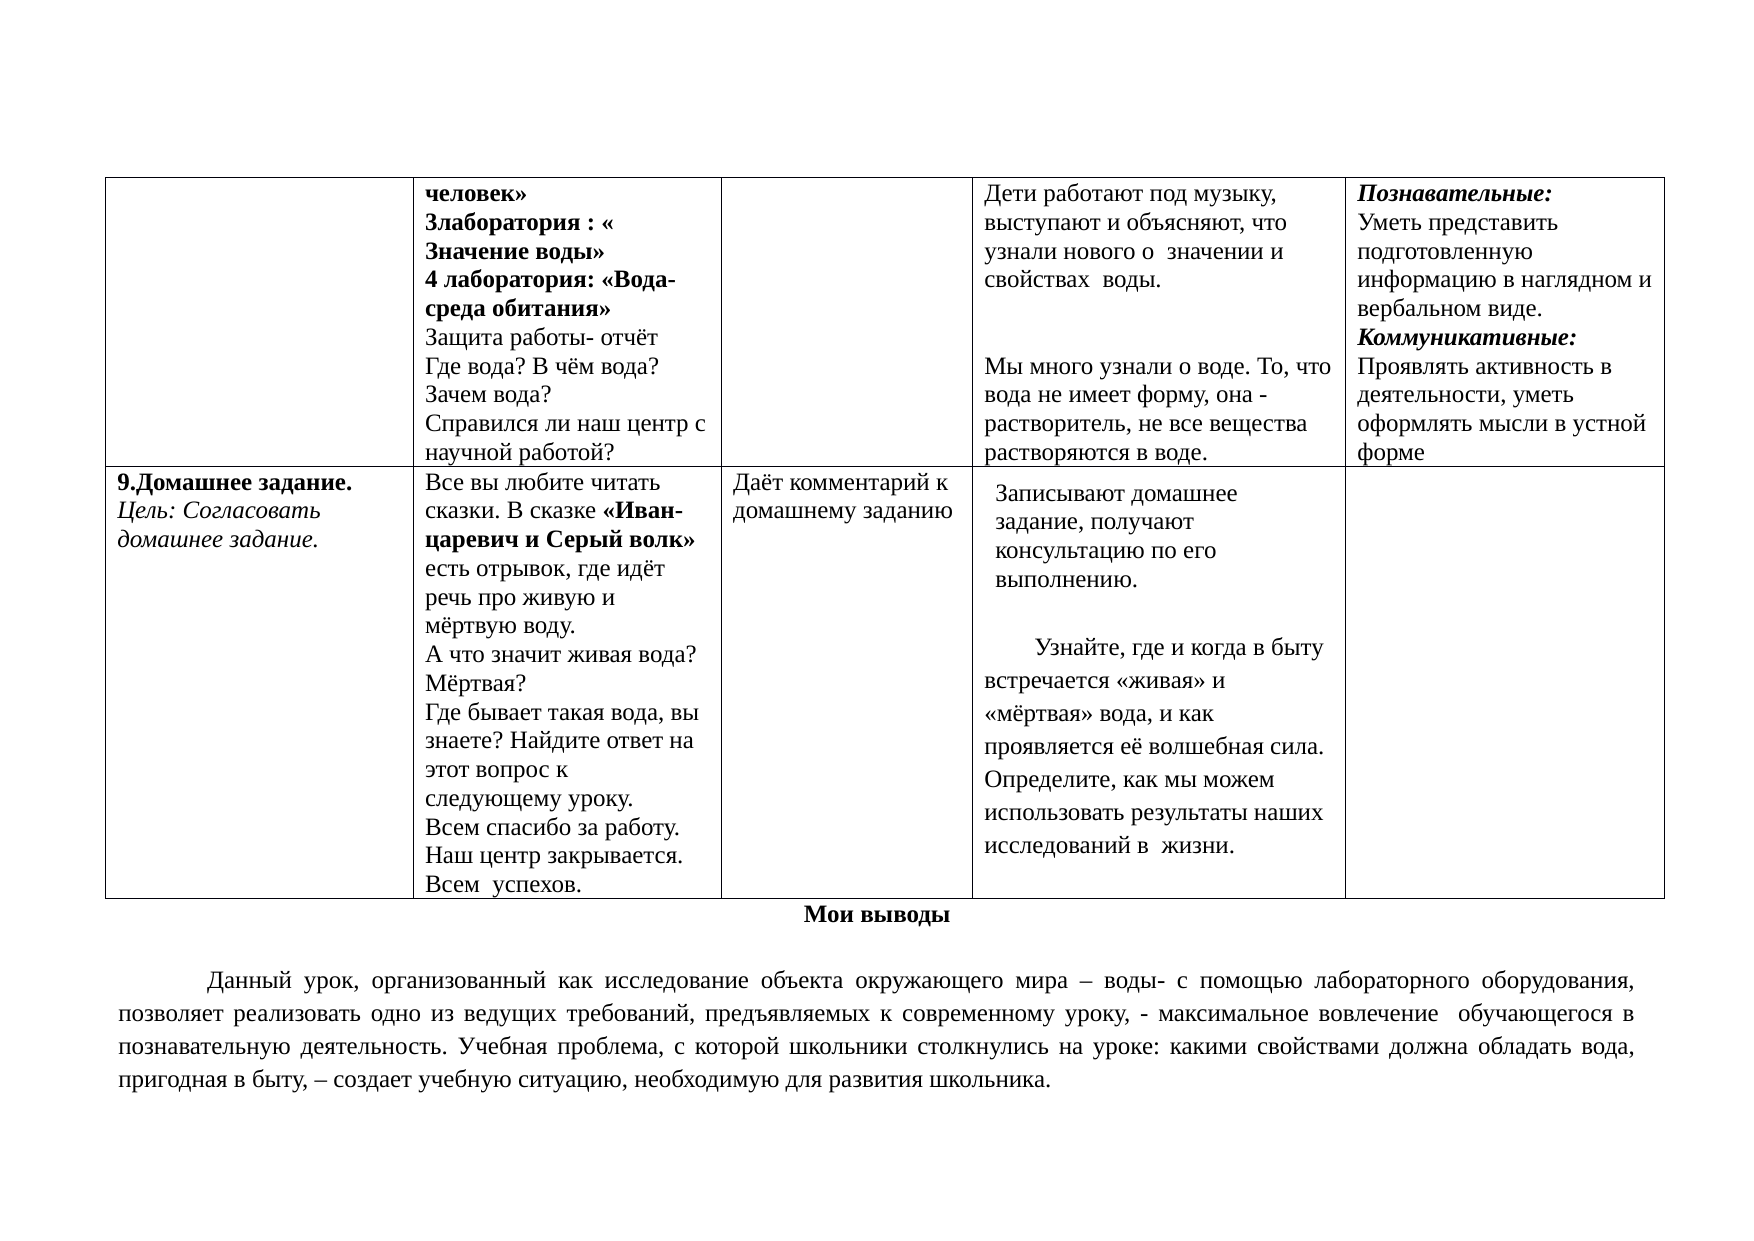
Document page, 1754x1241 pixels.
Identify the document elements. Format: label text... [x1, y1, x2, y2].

table_cell Узнайте, где и когда в быту встречается «живая» и «мёртвая» вода, и как проявляется её волшебная сила. Определите, как мы можем использовать результаты наших исследований в жизни. [973, 467, 1345, 898]
table_cell Все вы любите читать сказки. В сказке «Иван- царевич и Серый волк» есть отрывок, где идёт речь про живую и мёртвую воду. А что значит живая вода? Мёртвая? Где бывает такая вода, вы знаете? Найдите ответ на этот вопрос к следующему уроку. Всем спасибо за работу. Наш центр закрывается. Всем успехов. [414, 467, 721, 898]
table_cell [1346, 467, 1664, 898]
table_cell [106, 178, 413, 466]
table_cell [1346, 178, 1664, 466]
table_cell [973, 178, 1345, 466]
table_cell 9.Домашнее задание. Цель: Согласовать домашнее задание. [106, 467, 413, 898]
text Данный урок, организованный как исследование объекта окружающего мира – воды- с помощью лабораторного оборудования, позволяет реализовать одно из ведущих требований, предъявляемых к современному уроку, - максимальное вовлечение обучающегося в познавательную деятельность. Учебная проблема, с которой школьники столкнулись на уроке: какими свойствами должна обладать вода, пригодная в быту, – создает учебную ситуацию, необходимую для развития школьника. [118, 965, 1636, 1093]
table_cell Даёт комментарий к домашнему заданию [722, 467, 972, 898]
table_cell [722, 178, 972, 466]
text Мои выводы [118, 899, 1636, 928]
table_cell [414, 178, 721, 466]
